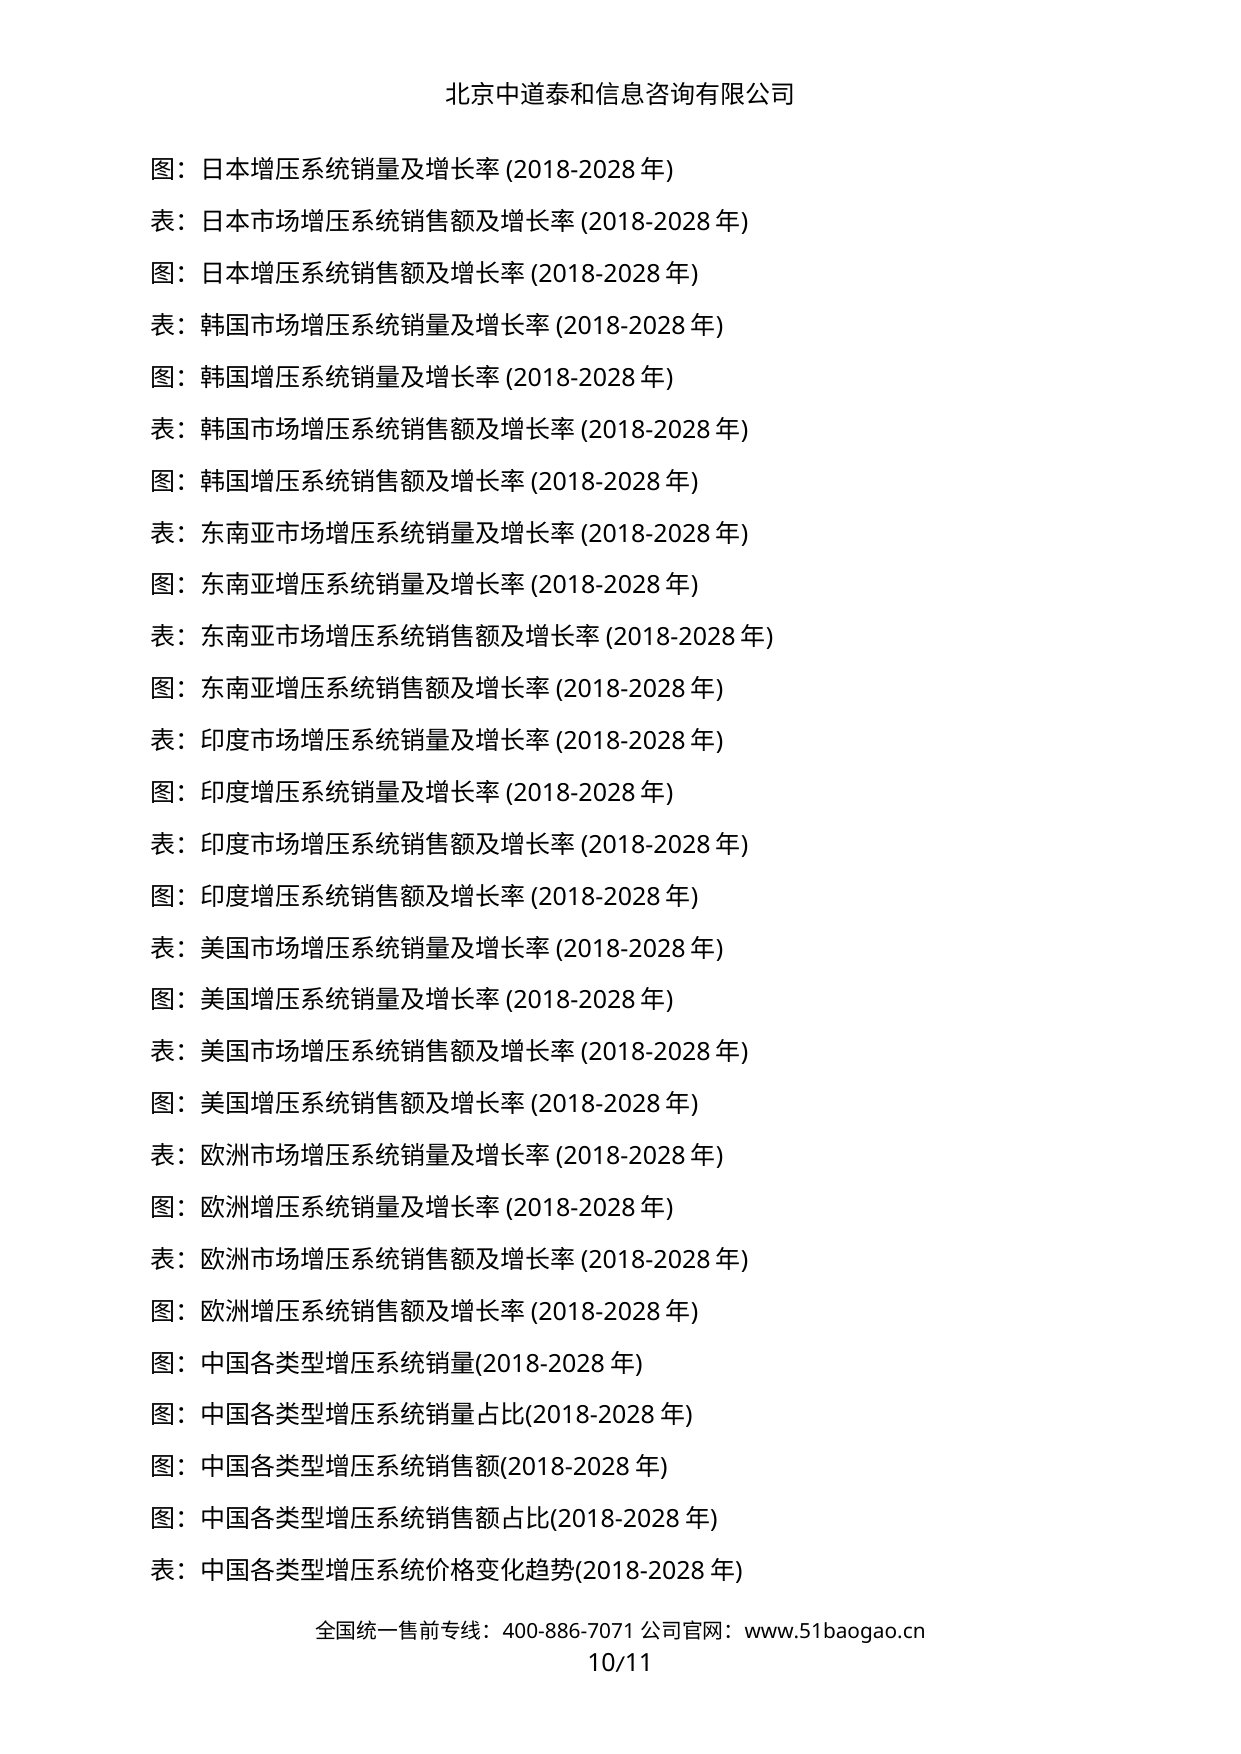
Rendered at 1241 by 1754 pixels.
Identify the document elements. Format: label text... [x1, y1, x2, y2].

text 图：印度增压系统销售额及增长率 (2018-2028年) [150, 876, 1090, 912]
text 图：日本增压系统销量及增长率 (2018-2028年) [150, 150, 1090, 186]
text 表：欧洲市场增压系统销量及增长率 (2018-2028年) [150, 1136, 1090, 1172]
text 图：美国增压系统销售额及增长率 (2018-2028年) [150, 1084, 1090, 1120]
text 表：中国各类型增压系统价格变化趋势(2018-2028年) [150, 1551, 1090, 1587]
text 图：美国增压系统销量及增长率 (2018-2028年) [150, 980, 1090, 1016]
text 表：日本市场增压系统销售额及增长率 (2018-2028年) [150, 202, 1090, 238]
text 表：韩国市场增压系统销量及增长率 (2018-2028年) [150, 306, 1090, 342]
text 图：韩国增压系统销售额及增长率 (2018-2028年) [150, 461, 1090, 497]
text 表：东南亚市场增压系统销量及增长率 (2018-2028年) [150, 513, 1090, 549]
text 图：欧洲增压系统销量及增长率 (2018-2028年) [150, 1187, 1090, 1224]
text 图：欧洲增压系统销售额及增长率 (2018-2028年) [150, 1291, 1090, 1327]
text 图：中国各类型增压系统销售额(2018-2028年) [150, 1447, 1090, 1483]
text 图：东南亚增压系统销量及增长率 (2018-2028年) [150, 565, 1090, 601]
text 表：美国市场增压系统销售额及增长率 (2018-2028年) [150, 1032, 1090, 1068]
text 表：印度市场增压系统销量及增长率 (2018-2028年) [150, 721, 1090, 757]
text 表：韩国市场增压系统销售额及增长率 (2018-2028年) [150, 409, 1090, 446]
text 图：中国各类型增压系统销量占比(2018-2028年) [150, 1395, 1090, 1431]
text 图：中国各类型增压系统销售额占比(2018-2028年) [150, 1499, 1090, 1535]
text 表：印度市场增压系统销售额及增长率 (2018-2028年) [150, 824, 1090, 861]
text 图：东南亚增压系统销售额及增长率 (2018-2028年) [150, 669, 1090, 705]
text 图：韩国增压系统销量及增长率 (2018-2028年) [150, 357, 1090, 394]
text 表：欧洲市场增压系统销售额及增长率 (2018-2028年) [150, 1239, 1090, 1276]
text 图：日本增压系统销售额及增长率 (2018-2028年) [150, 254, 1090, 290]
text 表：东南亚市场增压系统销售额及增长率 (2018-2028年) [150, 617, 1090, 653]
text 图：中国各类型增压系统销量(2018-2028年) [150, 1343, 1090, 1379]
text 图：印度增压系统销量及增长率 (2018-2028年) [150, 772, 1090, 809]
text 表：美国市场增压系统销量及增长率 (2018-2028年) [150, 928, 1090, 964]
